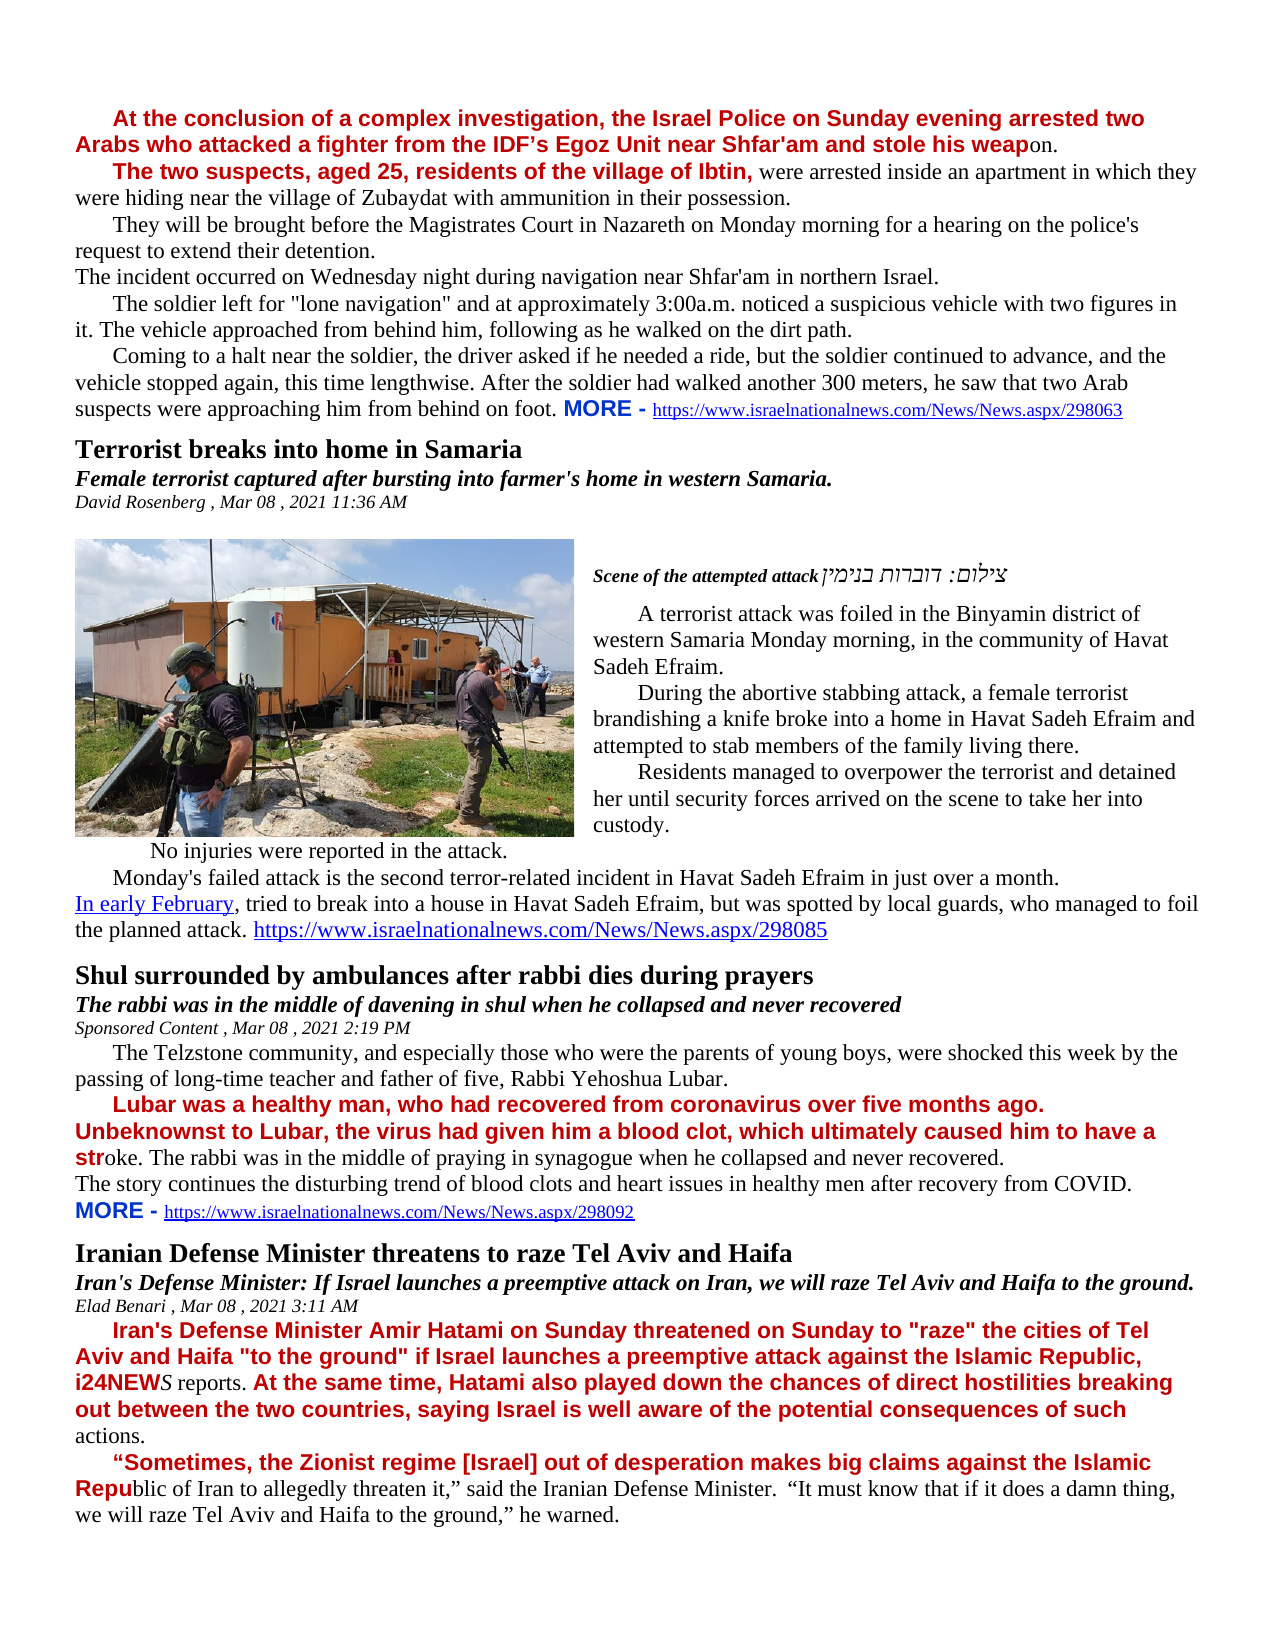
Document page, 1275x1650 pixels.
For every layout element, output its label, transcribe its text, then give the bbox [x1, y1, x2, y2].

text No injuries were reported in the attack. [75, 837, 1200, 864]
text They will be brought before the Magistrates Court in Nazareth on Monday morning for a hearing on the police's request to extend their detention. [75, 211, 1200, 263]
text Residents managed to overpower the terrorist and detained her until security forces arrived on the scene to take her into custody. [575, 758, 1200, 837]
text Female terrorist captured after bursting into farmer's home in western Samaria. [75, 465, 1200, 491]
text The two suspects, aged 25, residents of the village of Ibtin, were arrested inside an apartment in which they were hiding near the village of Zubaydat with ammunition in their possession. [75, 158, 1200, 211]
text The Telzstone community, and especially those who were the parents of young boys, were shocked this week by the passing of long-time teacher and father of five, Rabbi Yehoshua Lubar. [75, 1038, 1200, 1091]
text A terrorist attack was foiled in the Binyamin district of western Samaria Monday morning, in the community of Havat Sadeh Efraim. [575, 600, 1200, 679]
text Iran's Defense Minister Amir Hatami on Sunday threatened on Sunday to "raze" the cities of Tel Aviv and Haifa "to the ground" if Israel launches a preemptive attack against the Islamic Republic, i24NEWS reports. At the same time, Hatami also played down the chances of direct hostilities breaking out between the two countries, saying Israel is well aware of the potential consequences of such actions. [75, 1317, 1200, 1448]
text Lubar was a healthy man, who had recovered from coronavirus over five months ago. Unbeknownst to Lubar, the virus had given him a blood clot, which ultimately caused him to have a stroke. The rabbi was in the middle of praying in synagogue when he collapsed and never recovered. [75, 1091, 1200, 1170]
text The story continues the disturbing trend of blood clots and heart issues in healthy men after recovery from COVID. [75, 1170, 1200, 1197]
text Terrorist breaks into home in Samaria [75, 433, 1200, 465]
text The rabbi was in the middle of davening in shul when he collapsed and never recovered [75, 991, 1200, 1017]
text Iranian Defense Minister threatens to raze Tel Aviv and Haifa [75, 1237, 1200, 1269]
text Sponsored Content , Mar 08 , 2021 2:19 PM [75, 1017, 1200, 1038]
text During the abortive stabbing attack, a female terrorist brandishing a knife broke into a home in Havat Sadeh Efraim and attempted to stab members of the family living there. [575, 679, 1200, 758]
text The soldier left for "lone navigation" and at approximately 3:00a.m. noticed a suspicious vehicle with two figures in it. The vehicle approached from behind him, following as he walked on the dirt path. [75, 290, 1200, 342]
text The incident occurred on Wednesday night during navigation near Shfar'am in northern Israel. [75, 263, 1200, 290]
text Elad Benari , Mar 08 , 2021 3:11 AM [75, 1295, 1200, 1317]
text Shul surrounded by ambulances after rabbi dies during prayers [75, 959, 1200, 991]
text Coming to a halt near the soldier, the driver asked if he needed a ride, but the soldier continued to advance, and the vehicle stopped again, this time lengthwise. After the soldier had walked another 300 meters, he saw that two Arab suspects were approaching him from behind on foot. MORE - https://www.israelnationalnews.com/News/News.aspx/298063 [75, 342, 1200, 422]
text In early February, tried to break into a house in Havat Sadeh Efraim, but was spotted by local guards, who managed to foil the planned attack. https://www.israelnationalnews.com/News/News.aspx/298085 [75, 890, 1200, 943]
text At the conclusion of a complex investigation, the Israel Police on Sunday evening arrested two Arabs who attacked a fighter from the IDF’s Egoz Unit near Shfar'am and stole his weapon. [75, 105, 1200, 158]
text Monday's failed attack is the second terror-related incident in Havat Sadeh Efraim in just over a month. [75, 864, 1200, 890]
text “Sometimes, the Zionist regime [Israel] out of desperation makes big claims against the Islamic Republic of Iran to allegedly threaten it,” said the Iranian Defense Minister. “It must know that if it does a damn thing, we will raze Tel Aviv and Haifa to the ground,” he warned. [75, 1448, 1200, 1528]
text MORE - https://www.israelnationalnews.com/News/News.aspx/298092 [75, 1197, 1200, 1223]
text Scene of the attempted attackצילום: דוברות בנימין [575, 561, 1200, 588]
text Iran's Defense Minister: If Israel launches a preemptive attack on Iran, we will raze Tel Aviv and Haifa to the ground. [75, 1269, 1200, 1295]
picture [75, 539, 575, 837]
text David Rosenberg , Mar 08 , 2021 11:36 AM [75, 491, 1200, 513]
